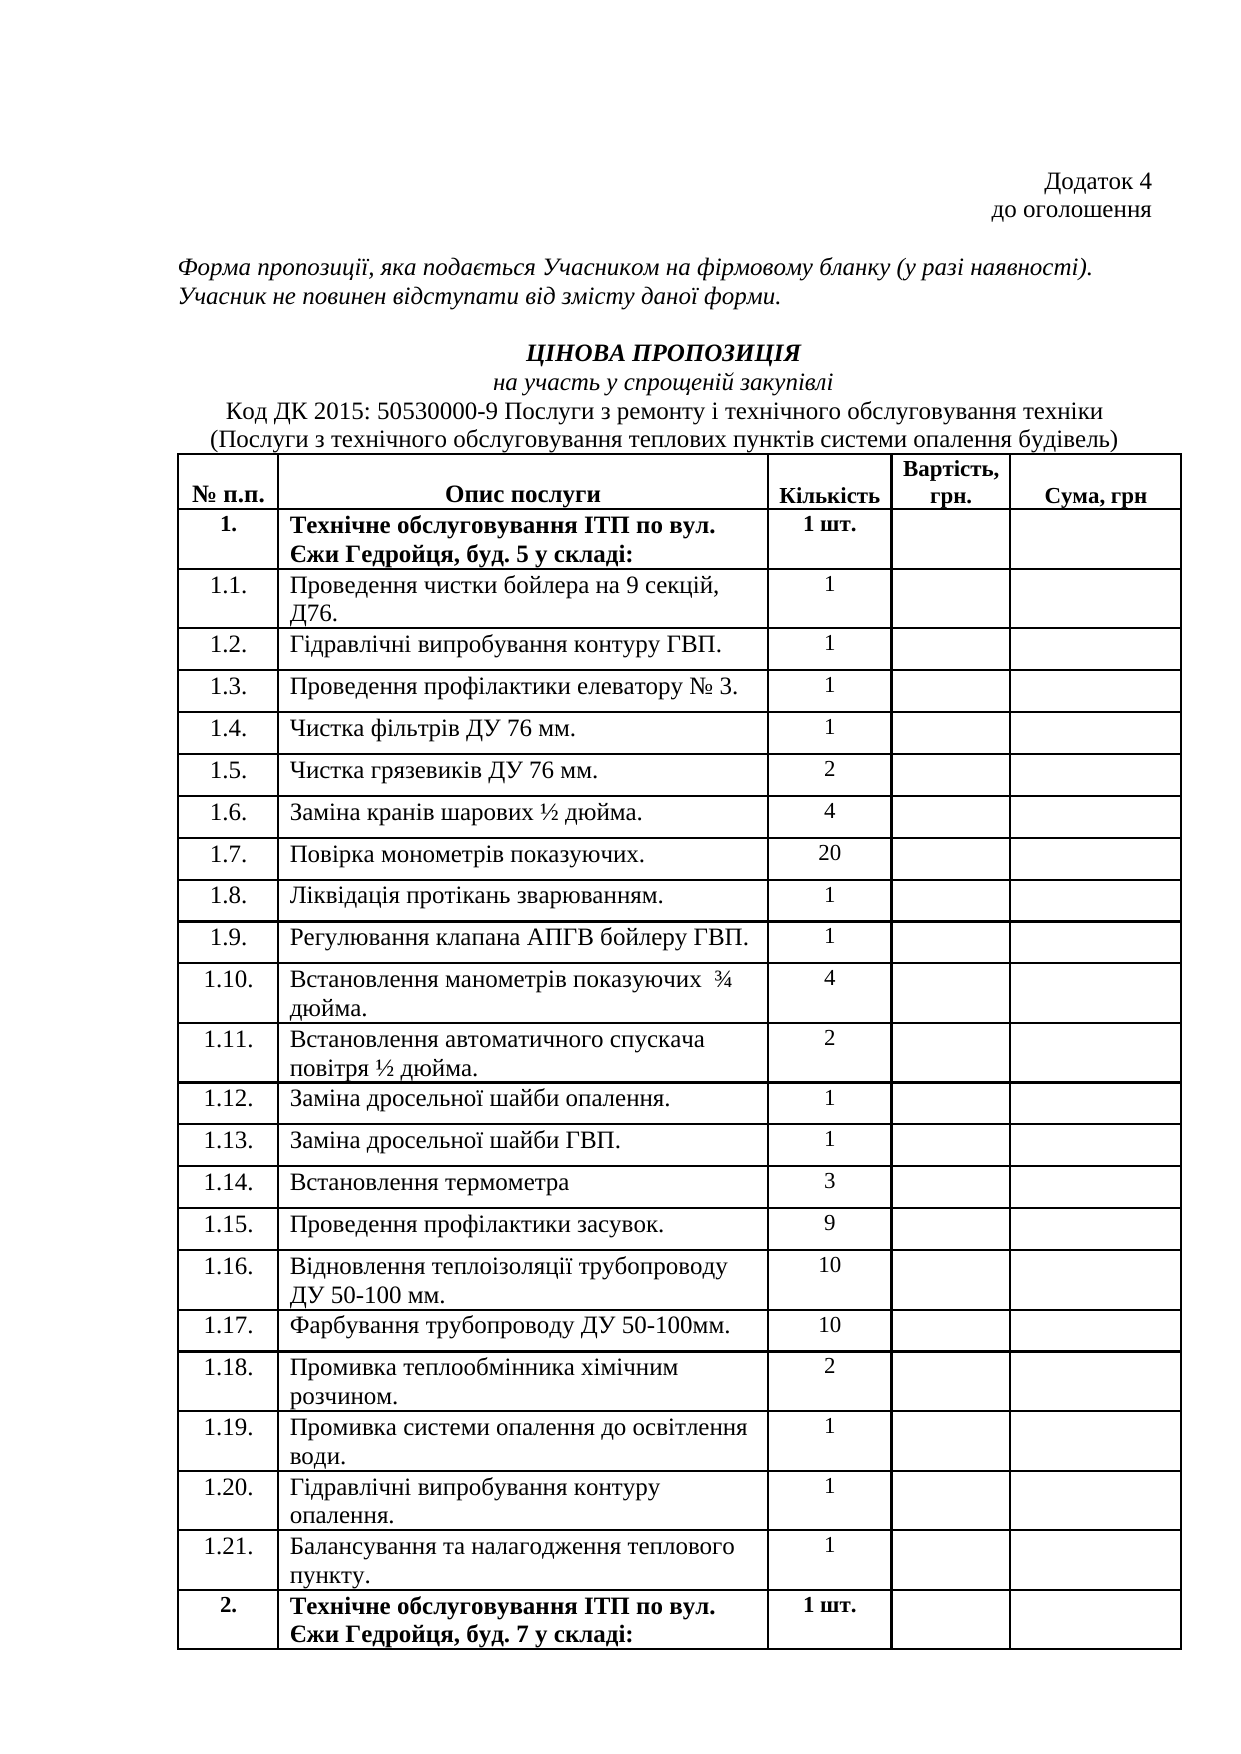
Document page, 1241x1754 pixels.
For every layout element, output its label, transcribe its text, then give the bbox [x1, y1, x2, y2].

table_cell 1.3. [179, 671, 277, 711]
table_cell 1 [769, 1412, 890, 1469]
table_cell [1011, 629, 1180, 669]
table_cell Заміна кранів шарових ½ дюйма. [279, 797, 767, 837]
table_cell Повірка монометрів показуючих. [279, 839, 767, 878]
table_cell Проведення профілактики елеватору № 3. [279, 671, 767, 711]
table_cell 1.14. [179, 1167, 277, 1207]
table_cell [893, 839, 1009, 878]
table_cell [1011, 755, 1180, 795]
table_cell [1011, 923, 1180, 962]
table_cell [1011, 1024, 1180, 1081]
table_cell Гідравлічні випробування контуру ГВП. [279, 629, 767, 669]
table_cell Промивка системи опалення до освітлення води. [279, 1412, 767, 1469]
table_cell [893, 1591, 1009, 1648]
table_cell Технічне обслуговування ІТП по вул. Єжи Гедройця, буд. 7 у складі: [279, 1591, 767, 1648]
table_cell 1 [769, 713, 890, 753]
table_cell 9 [769, 1209, 890, 1249]
table_cell 4 [769, 797, 890, 837]
table_cell [1011, 1353, 1180, 1410]
table_cell 1.11. [179, 1024, 277, 1081]
table_cell [1011, 1209, 1180, 1249]
table_cell 1 [769, 1084, 890, 1123]
table_cell 1 [769, 881, 890, 920]
table_cell [1011, 510, 1180, 568]
table_cell [1011, 964, 1180, 1022]
table_cell [893, 1472, 1009, 1529]
table_cell 1. [179, 510, 277, 568]
text Додаток 4 [177, 166, 1152, 194]
table_cell [893, 1412, 1009, 1469]
table_cell 1.4. [179, 713, 277, 753]
table_cell 1.13. [179, 1125, 277, 1165]
table_cell 1 [769, 923, 890, 962]
table_cell [893, 964, 1009, 1022]
table_cell 3 [769, 1167, 890, 1207]
table_cell 1 [769, 570, 890, 627]
table_cell 1.16. [179, 1251, 277, 1308]
table_cell Проведення чистки бойлера на 9 секцій, Д76. [279, 570, 767, 627]
table_cell [893, 1209, 1009, 1249]
table_cell [893, 881, 1009, 920]
table_cell [1011, 839, 1180, 878]
table_cell [1011, 1531, 1180, 1589]
table_header Кількість [769, 455, 890, 508]
table_cell Встановлення автоматичного спускача повітря ½ дюйма. [279, 1024, 767, 1081]
table_cell [893, 923, 1009, 962]
table_cell [1011, 1251, 1180, 1308]
table_cell Заміна дросельної шайби опалення. [279, 1084, 767, 1123]
table_cell [1011, 1084, 1180, 1123]
table_cell [1011, 1167, 1180, 1207]
table_cell [893, 1353, 1009, 1410]
table_cell 2 [769, 1353, 890, 1410]
table_cell [893, 671, 1009, 711]
table_cell [1011, 797, 1180, 837]
table_cell Гідравлічні випробування контуру опалення. [279, 1472, 767, 1529]
table_cell [1011, 570, 1180, 627]
table_cell Технічне обслуговування ІТП по вул. Єжи Гедройця, буд. 5 у складі: [279, 510, 767, 568]
text Учасник не повинен відступати від змісту даної форми. [177, 281, 1152, 309]
table_header Опис послуги [279, 455, 767, 508]
table_cell 1.9. [179, 923, 277, 962]
table_cell Фарбування трубопроводу ДУ 50-100мм. [279, 1311, 767, 1350]
table_cell [893, 797, 1009, 837]
text до оголошення [177, 194, 1152, 223]
text на участь у спрощеній закупівлі [177, 367, 1152, 396]
table_cell [1011, 1591, 1180, 1648]
table_cell [893, 755, 1009, 795]
table_cell Чистка фільтрів ДУ 76 мм. [279, 713, 767, 753]
table_cell Відновлення теплоізоляції трубопроводу ДУ 50-100 мм. [279, 1251, 767, 1308]
table_cell Чистка грязевиків ДУ 76 мм. [279, 755, 767, 795]
table_cell [893, 713, 1009, 753]
table_cell 1.6. [179, 797, 277, 837]
table_cell [893, 1167, 1009, 1207]
table_cell [1011, 1125, 1180, 1165]
table_cell Проведення профілактики засувок. [279, 1209, 767, 1249]
table_cell 1.19. [179, 1412, 277, 1469]
table_cell 10 [769, 1311, 890, 1350]
table_cell 4 [769, 964, 890, 1022]
table_cell [893, 570, 1009, 627]
table_cell Балансування та налагодження теплового пункту. [279, 1531, 767, 1589]
table_cell [1011, 1472, 1180, 1529]
table_cell Встановлення термометра [279, 1167, 767, 1207]
table_cell [1011, 1412, 1180, 1469]
table_cell 1 [769, 1472, 890, 1529]
table_cell 1 [769, 671, 890, 711]
table_cell 1.12. [179, 1084, 277, 1123]
table_cell 1.8. [179, 881, 277, 920]
table_cell Встановлення манометрів показуючих ¾ дюйма. [279, 964, 767, 1022]
table_cell [893, 1251, 1009, 1308]
table_cell Заміна дросельної шайби ГВП. [279, 1125, 767, 1165]
table_cell [1011, 881, 1180, 920]
table_cell [1011, 1311, 1180, 1350]
text ЦІНОВА ПРОПОЗИЦІЯ [177, 338, 1152, 367]
table_cell 1 шт. [769, 1591, 890, 1648]
table_header Вартість, грн. [893, 455, 1009, 508]
table_cell 1.21. [179, 1531, 277, 1589]
table_cell 1.7. [179, 839, 277, 878]
table_cell [893, 629, 1009, 669]
table_cell Ліквідація протікань зварюванням. [279, 881, 767, 920]
table_cell 2. [179, 1591, 277, 1648]
table_cell 1 [769, 1125, 890, 1165]
table_cell 1.18. [179, 1353, 277, 1410]
table_cell [1011, 713, 1180, 753]
table_cell Промивка теплообмінника хімічним розчином. [279, 1353, 767, 1410]
table_cell 1.5. [179, 755, 277, 795]
table_cell [893, 1125, 1009, 1165]
table_cell 1.1. [179, 570, 277, 627]
table_cell 1 шт. [769, 510, 890, 568]
table_cell 10 [769, 1251, 890, 1308]
table_cell 1 [769, 1531, 890, 1589]
text Форма пропозиції, яка подається Учасником на фірмовому бланку (у разі наявності). [177, 252, 1152, 281]
text Код ДК 2015: 50530000-9 Послуги з ремонту і технічного обслуговування техніки (Послуги з технічного обслуговування теплових пунктів системи опалення будівель) [177, 396, 1152, 453]
table_header Сума, грн [1011, 455, 1180, 508]
table_cell 2 [769, 1024, 890, 1081]
table_cell 1.10. [179, 964, 277, 1022]
table_header № п.п. [179, 455, 277, 508]
table_cell 2 [769, 755, 890, 795]
table_cell [893, 510, 1009, 568]
table_cell [893, 1531, 1009, 1589]
table_cell [893, 1311, 1009, 1350]
table_cell [893, 1084, 1009, 1123]
table_cell 1.15. [179, 1209, 277, 1249]
table_cell Регулювання клапана АПГВ бойлеру ГВП. [279, 923, 767, 962]
table_cell 1.2. [179, 629, 277, 669]
table_cell [893, 1024, 1009, 1081]
table_cell 1 [769, 629, 890, 669]
table_cell 1.17. [179, 1311, 277, 1350]
table_cell 20 [769, 839, 890, 878]
table_cell 1.20. [179, 1472, 277, 1529]
table_cell [1011, 671, 1180, 711]
